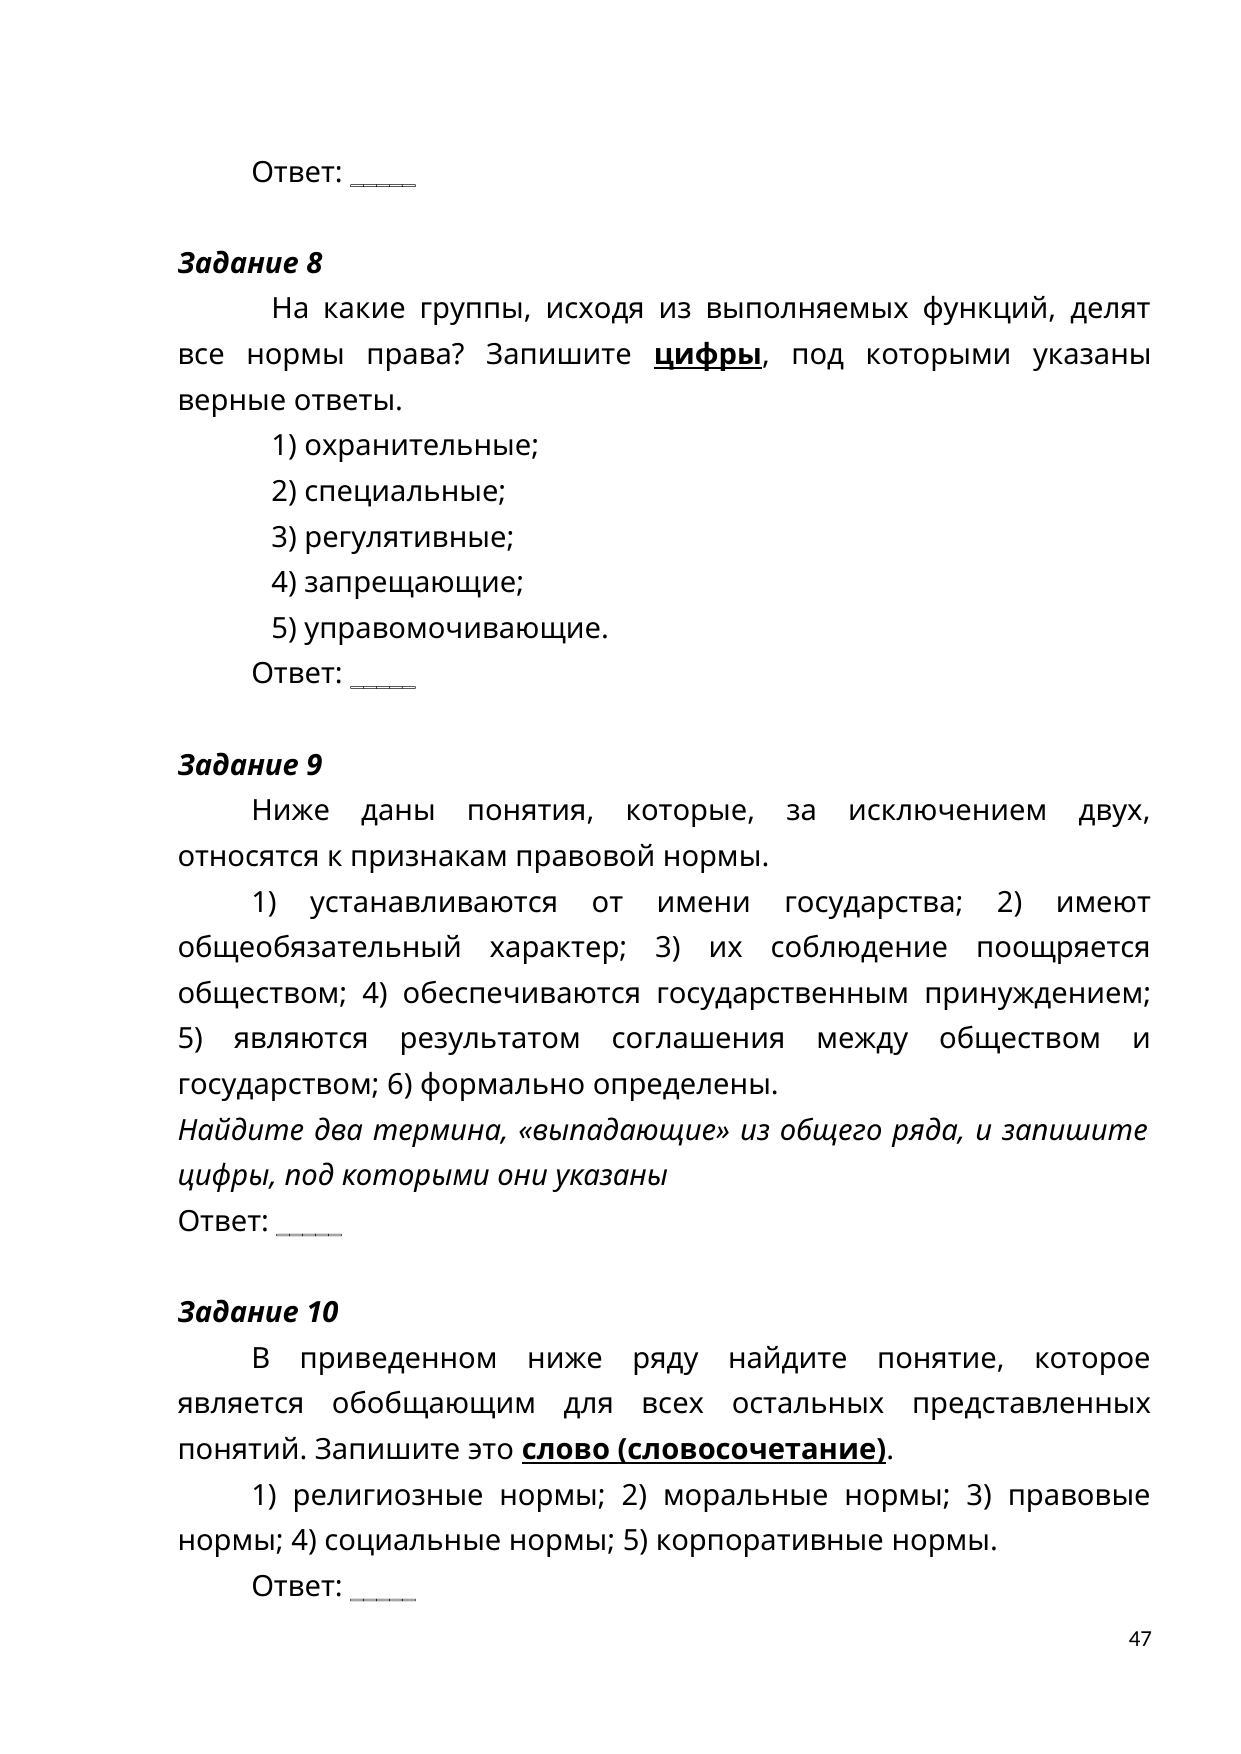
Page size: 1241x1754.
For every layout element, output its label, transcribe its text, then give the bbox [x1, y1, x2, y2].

text 4) запрещающие; [177, 561, 1152, 601]
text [177, 1337, 1152, 1468]
text Ответ: _____ [177, 1200, 1152, 1240]
text 2) специальные; [177, 470, 1152, 510]
text Ниже даны понятия, которые, за исключением двух, относятся к признакам правовой нормы. [177, 789, 1152, 875]
text 5) управомочивающие. [177, 607, 1152, 647]
text На какие группы, исходя из выполняемых функций, делят все нормы права? Запишите цифры, под которыми указаны верные ответы. [177, 288, 1152, 419]
text Ответ: _____ [177, 151, 1152, 191]
text 1) охранительные; [177, 424, 1152, 464]
text Ответ: _____ [177, 653, 1152, 692]
text Задание 9 [177, 744, 1152, 784]
text Ответ: _____ [177, 1565, 1152, 1605]
text Задание 10 [177, 1291, 1152, 1331]
text 3) регулятивные; [177, 516, 1152, 556]
text 1) религиозные нормы; 2) моральные нормы; 3) правовые нормы; 4) социальные нормы; 5) корпоративные нормы. [177, 1474, 1152, 1559]
text Задание 8 [177, 242, 1152, 282]
text 1) устанавливаются от имени государства; 2) имеют общеобязательный характер; 3) их соблюдение поощряется обществом; 4) обеспечиваются государственным принуждением; 5) являются результатом соглашения между обществом и государством; 6) формально определены. [177, 881, 1152, 1103]
text Найдите два термина, «выпадающие» из общего ряда, и запишите цифры, под которыми они указаны [177, 1109, 1152, 1194]
